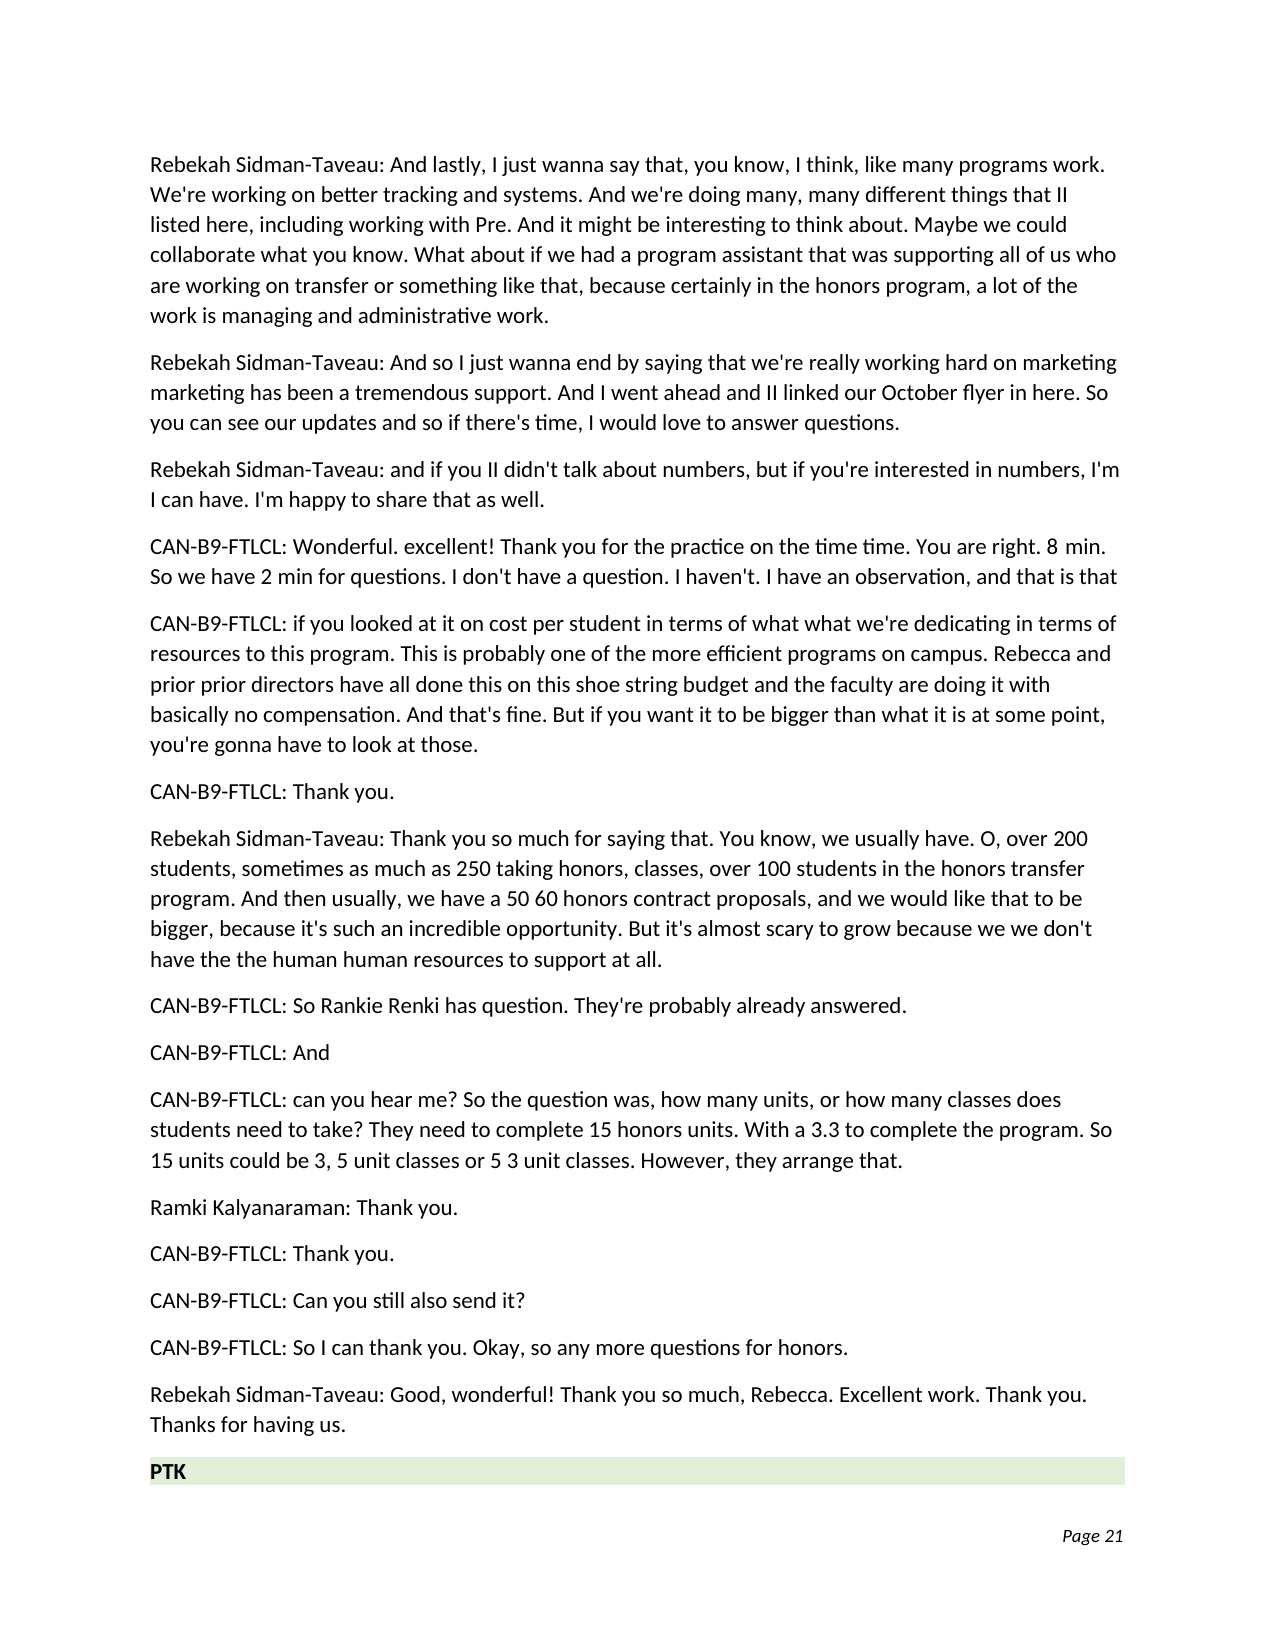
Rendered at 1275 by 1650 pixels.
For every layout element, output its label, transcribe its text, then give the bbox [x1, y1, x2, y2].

text Rebekah Sidman-Taveau: Good, wonderful! Thank you so much, Rebecca. Excellent work. Thank you. Thanks for having us. [150, 1380, 1125, 1438]
text Rebekah Sidman-Taveau: Thank you so much for saying that. You know, we usually have. O, over 200 students, sometimes as much as 250 taking honors, classes, over 100 students in the honors transfer program. And then usually, we have a 50 60 honors contract proposals, and we would like that to be bigger, because it's such an incredible opportunity. But it's almost scary to grow because we we don't have the the human human resources to support at all. [150, 824, 1125, 973]
text CAN-B9-FTLCL: So Rankie Renki has question. They're probably already answered. [150, 992, 1125, 1020]
text CAN-B9-FTLCL: And [150, 1038, 1125, 1067]
text CAN-B9-FTLCL: Thank you. [150, 1239, 1125, 1268]
text Rebekah Sidman-Taveau: And lastly, I just wanna say that, you know, I think, like many programs work. We're working on better tracking and systems. And we're doing many, many different things that II listed here, including working with Pre. And it might be interesting to think about. Maybe we could collaborate what you know. What about if we had a program assistant that was supporting all of us who are working on transfer or something like that, because certainly in the honors program, a lot of the work is managing and administrative work. [150, 150, 1125, 329]
text PTK [150, 1457, 1125, 1485]
text CAN-B9-FTLCL: if you looked at it on cost per student in terms of what what we're dedicating in terms of resources to this program. This is probably one of the more efficient programs on campus. Rebecca and prior prior directors have all done this on this shoe string budget and the faculty are doing it with basically no compensation. And that's fine. But if you want it to be bigger than what it is at some point, you're gonna have to look at those. [150, 609, 1125, 758]
text CAN-B9-FTLCL: So I can thank you. Okay, so any more questions for honors. [150, 1333, 1125, 1361]
text CAN-B9-FTLCL: Wonderful. excellent! Thank you for the practice on the time time. You are right. 8 min. So we have 2 min for questions. I don't have a question. I haven't. I have an observation, and that is that [150, 532, 1125, 591]
text CAN-B9-FTLCL: Can you still also send it? [150, 1286, 1125, 1314]
text Rebekah Sidman-Taveau: And so I just wanna end by saying that we're really working hard on marketing marketing has been a tremendous support. And I went ahead and II linked our October flyer in here. So you can see our updates and so if there's time, I would love to answer questions. [150, 348, 1125, 436]
text CAN-B9-FTLCL: Thank you. [150, 777, 1125, 805]
text CAN-B9-FTLCL: can you hear me? So the question was, how many units, or how many classes does students need to take? They need to complete 15 honors units. With a 3.3 to complete the program. So 15 units could be 3, 5 unit classes or 5 3 unit classes. However, they arrange that. [150, 1085, 1125, 1174]
text Rebekah Sidman-Taveau: and if you II didn't talk about numbers, but if you're interested in numbers, I'm I can have. I'm happy to share that as well. [150, 455, 1125, 513]
text Ramki Kalyanaraman: Thank you. [150, 1193, 1125, 1221]
